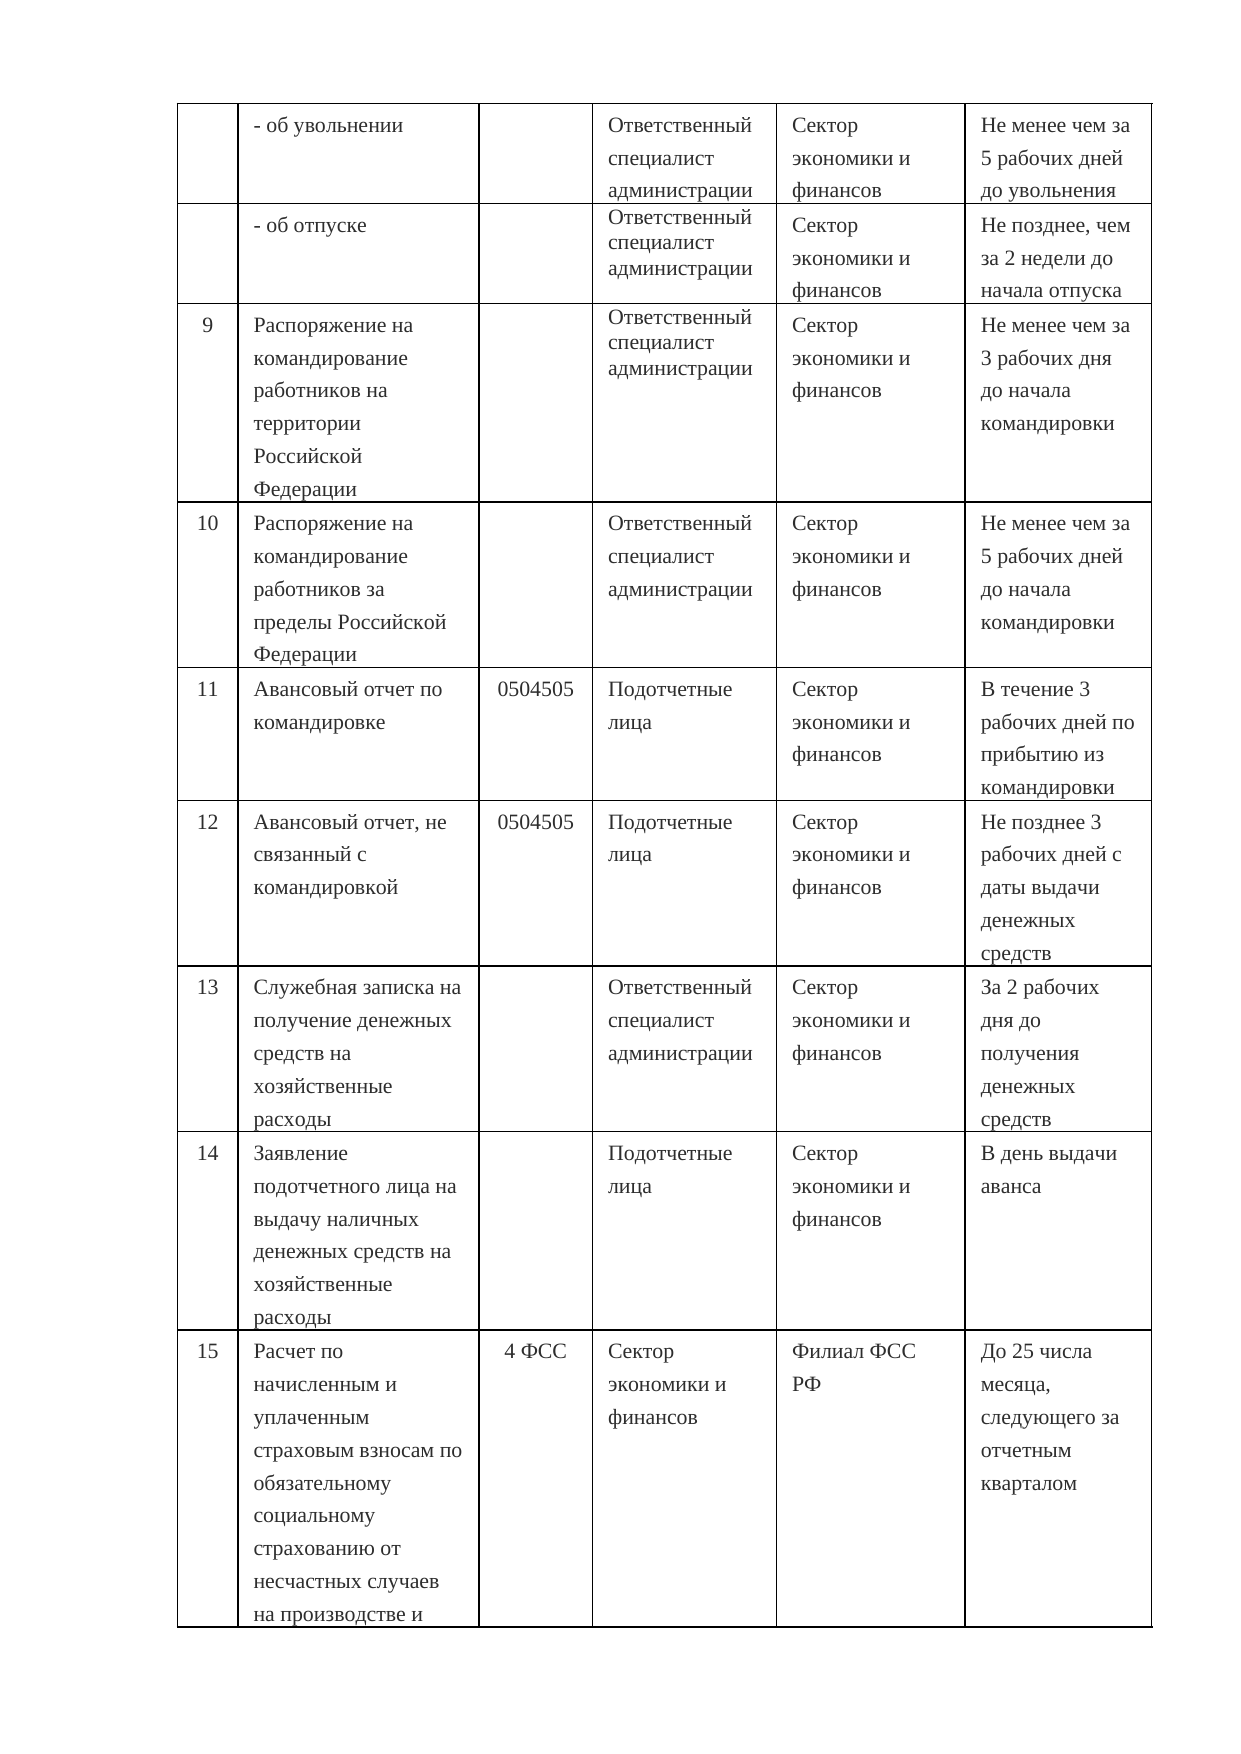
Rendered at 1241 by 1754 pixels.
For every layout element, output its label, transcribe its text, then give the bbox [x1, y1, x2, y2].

table_cell - об увольнении [239, 104, 478, 203]
table_cell Сектор экономики и финансов [777, 1132, 964, 1329]
table_cell Сектор экономики и финансов [777, 304, 964, 501]
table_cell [239, 1331, 478, 1626]
table_cell [480, 503, 592, 667]
table_cell Не позднее 3 рабочих дней с даты выдачи денежных средств [966, 801, 1151, 965]
table_cell Сектор экономики и финансов [777, 967, 964, 1131]
table_cell [178, 204, 237, 303]
table_cell [480, 204, 592, 303]
table_cell Подотчетные лица [593, 668, 776, 799]
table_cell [966, 1331, 1151, 1626]
table_cell Подотчетные лица [593, 1132, 776, 1329]
table_cell Ответственный специалист администрации [593, 204, 776, 303]
table_cell Служебная записка на получение денежных средств на хозяйственные расходы [239, 967, 478, 1131]
table_cell В течение 3 рабочих дней по прибытию из командировки [966, 668, 1151, 799]
table_cell Сектор экономики и финансов [777, 668, 964, 799]
table_cell Авансовый отчет, не связанный с командировкой [239, 801, 478, 965]
table_cell - об отпуске [239, 204, 478, 303]
table_cell Распоряжение на командирование работников на территории Российской Федерации [239, 304, 478, 501]
table_cell [480, 104, 592, 203]
table_cell [480, 1132, 592, 1329]
table_cell [480, 967, 592, 1131]
table_cell 0504505 [480, 801, 592, 965]
table_cell Не менее чем за 5 рабочих дней до увольнения [966, 104, 1151, 203]
table_cell В день выдачи аванса [966, 1132, 1151, 1329]
table_cell 12 [178, 801, 237, 965]
table_cell Распоряжение на командирование работников за пределы Российской Федерации [239, 503, 478, 667]
table_cell Филиал ФСС РФ [777, 1331, 964, 1626]
table_cell Авансовый отчет по командировке [239, 668, 478, 799]
table_cell 13 [178, 967, 237, 1131]
table_cell 0504505 [480, 668, 592, 799]
table_cell Ответственный специалист администрации [593, 503, 776, 667]
table_cell Подотчетные лица [593, 801, 776, 965]
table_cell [777, 104, 964, 203]
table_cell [593, 104, 776, 203]
table_cell 9 [178, 304, 237, 501]
table_cell [480, 304, 592, 501]
table_cell 10 [178, 503, 237, 667]
table_cell 14 [178, 1132, 237, 1329]
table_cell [593, 1331, 776, 1626]
table_cell Ответственный специалист администрации [593, 304, 776, 501]
table_cell Не менее чем за 3 рабочих дня до начала командировки [966, 304, 1151, 501]
table_cell 15 [178, 1331, 237, 1626]
table_cell Сектор экономики и финансов [777, 503, 964, 667]
table_cell 4 ФСС [480, 1331, 592, 1626]
table_cell [178, 104, 237, 203]
table_cell Заявление подотчетного лица на выдачу наличных денежных средств на хозяйственные расходы [239, 1132, 478, 1329]
table_cell Сектор экономики и финансов [777, 801, 964, 965]
table_cell Сектор экономики и финансов [777, 204, 964, 303]
table_cell Ответственный специалист администрации [593, 967, 776, 1131]
table_cell 11 [178, 668, 237, 799]
table_cell Не менее чем за 5 рабочих дней до начала командировки [966, 503, 1151, 667]
table_cell Не позднее, чем за 2 недели до начала отпуска [966, 204, 1151, 303]
table_cell За 2 рабочих дня до получения денежных средств [966, 967, 1151, 1131]
